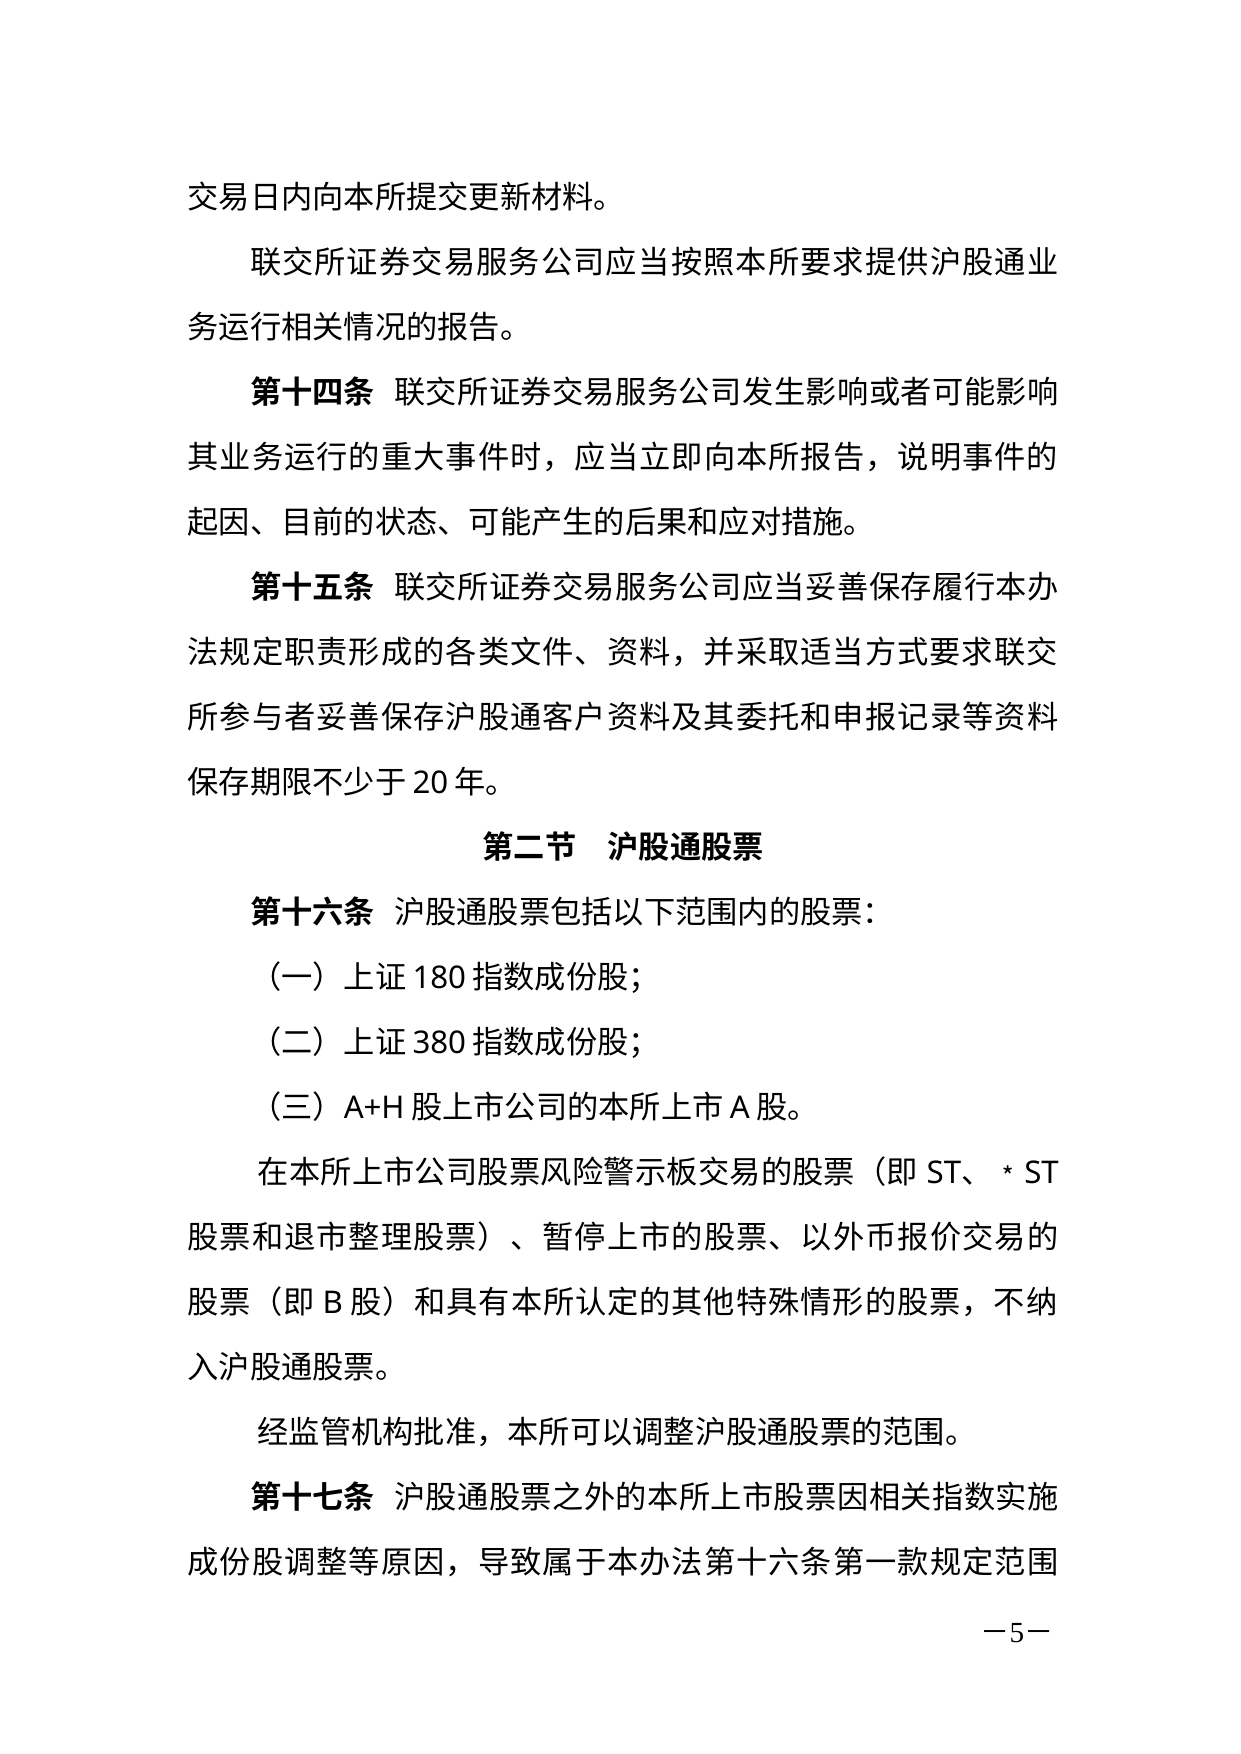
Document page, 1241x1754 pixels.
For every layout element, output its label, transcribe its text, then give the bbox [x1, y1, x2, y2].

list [187, 1462, 1059, 1592]
text （二）上证380指数成份股； [187, 1007, 1059, 1072]
text 第二节 沪股通股票 [187, 812, 1059, 877]
text 经监管机构批准，本所可以调整沪股通股票的范围。 [187, 1397, 1059, 1462]
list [187, 162, 1059, 227]
list 联交所证券交易服务公司应当妥善保存履行本办法规定职责形成的各类文件、资料，并采取适当方式要求联交所参与者妥善保存沪股通客户资料及其委托和申报记录等资料，保存期限不少于20年。 [187, 552, 1059, 812]
list 沪股通股票包括以下范围内的股票： [187, 877, 1059, 942]
text （三）A+H股上市公司的本所上市A股。 [187, 1072, 1059, 1137]
text （一）上证180指数成份股； [187, 942, 1059, 1007]
text 联交所证券交易服务公司应当按照本所要求提供沪股通业务运行相关情况的报告。 [187, 227, 1059, 357]
text 在本所上市公司股票风险警示板交易的股票（即ST、﹡ST股票和退市整理股票）、暂停上市的股票、以外币报价交易的股票（即B股）和具有本所认定的其他特殊情形的股票，不纳入沪股通股票。 [187, 1137, 1059, 1397]
list 联交所证券交易服务公司发生影响或者可能影响其业务运行的重大事件时，应当立即向本所报告，说明事件的起因、目前的状态、可能产生的后果和应对措施。 [187, 357, 1059, 552]
